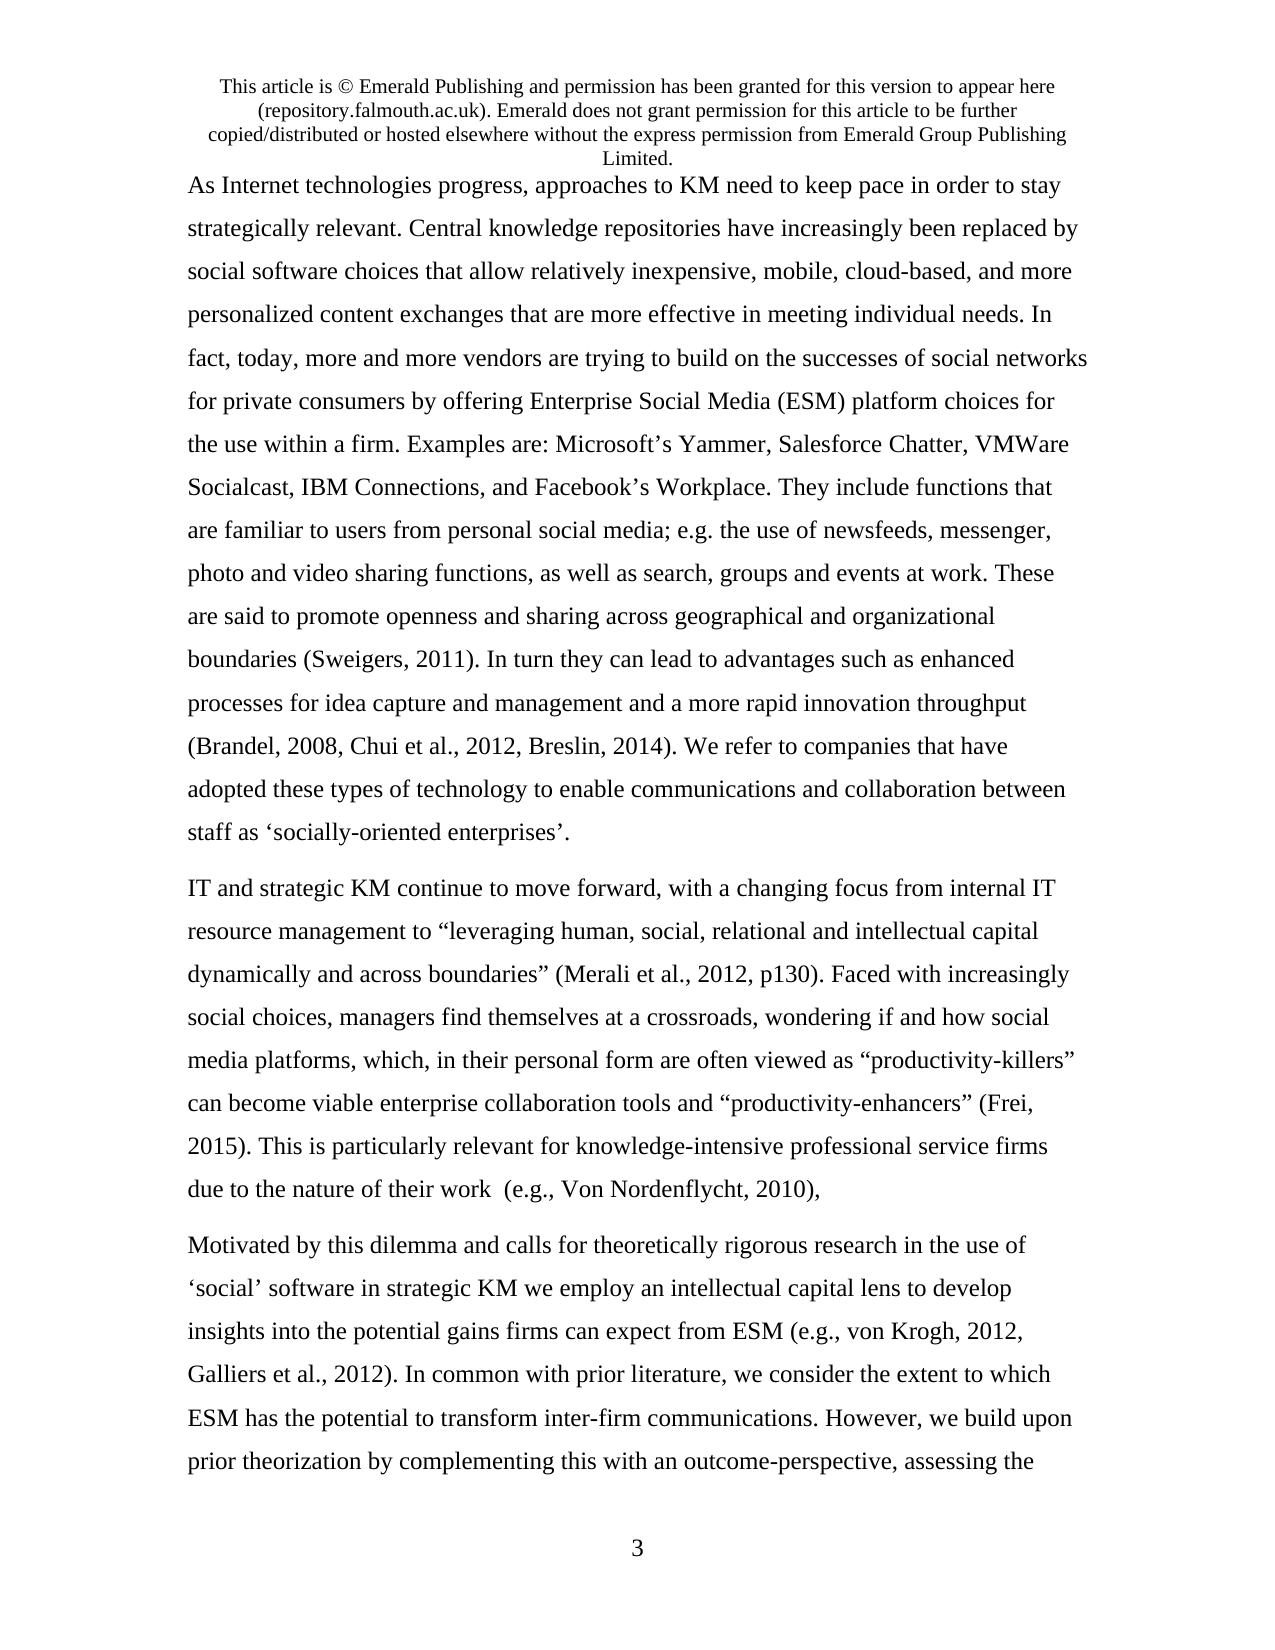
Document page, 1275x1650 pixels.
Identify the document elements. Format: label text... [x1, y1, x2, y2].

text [187, 1230, 1088, 1474]
text IT and strategic KM continue to move forward, with a changing focus from internal IT resource management to “leveraging human, social, relational and intellectual capital dynamically and across boundaries” (Merali et al., 2012, p130). Faced with increasingly social choices, managers find themselves at a crossroads, wondering if and how social media platforms, which, in their personal form are often viewed as “productivity-killers” can become viable enterprise collaboration tools and “productivity-enhancers” (Frei, 2015). This is particularly relevant for knowledge-intensive professional service firms due to the nature of their work (e.g., Von Nordenflycht, 2010), [187, 873, 1088, 1203]
text As Internet technologies progress, approaches to KM need to keep pace in order to stay strategically relevant. Central knowledge repositories have increasingly been replaced by social software choices that allow relatively inexpensive, mobile, cloud-based, and more personalized content exchanges that are more effective in meeting individual needs. In fact, today, more and more vendors are trying to build on the successes of social networks for private consumers by offering Enterprise Social Media (ESM) platform choices for the use within a firm. Examples are: Microsoft’s Yammer, Salesforce Chatter, VMWare Socialcast, IBM Connections, and Facebook’s Workplace. They include functions that are familiar to users from personal social media; e.g. the use of newsfeeds, messenger, photo and video sharing functions, as well as search, groups and events at work. These are said to promote openness and sharing across geographical and organizational boundaries (Sweigers, 2011). In turn they can lead to advantages such as enhanced processes for idea capture and management and a more rapid innovation throughput (Brandel, 2008, Chui et al., 2012, Breslin, 2014). We refer to companies that have adopted these types of technology to enable communications and collaboration between staff as ‘socially-oriented enterprises’. [187, 170, 1088, 846]
